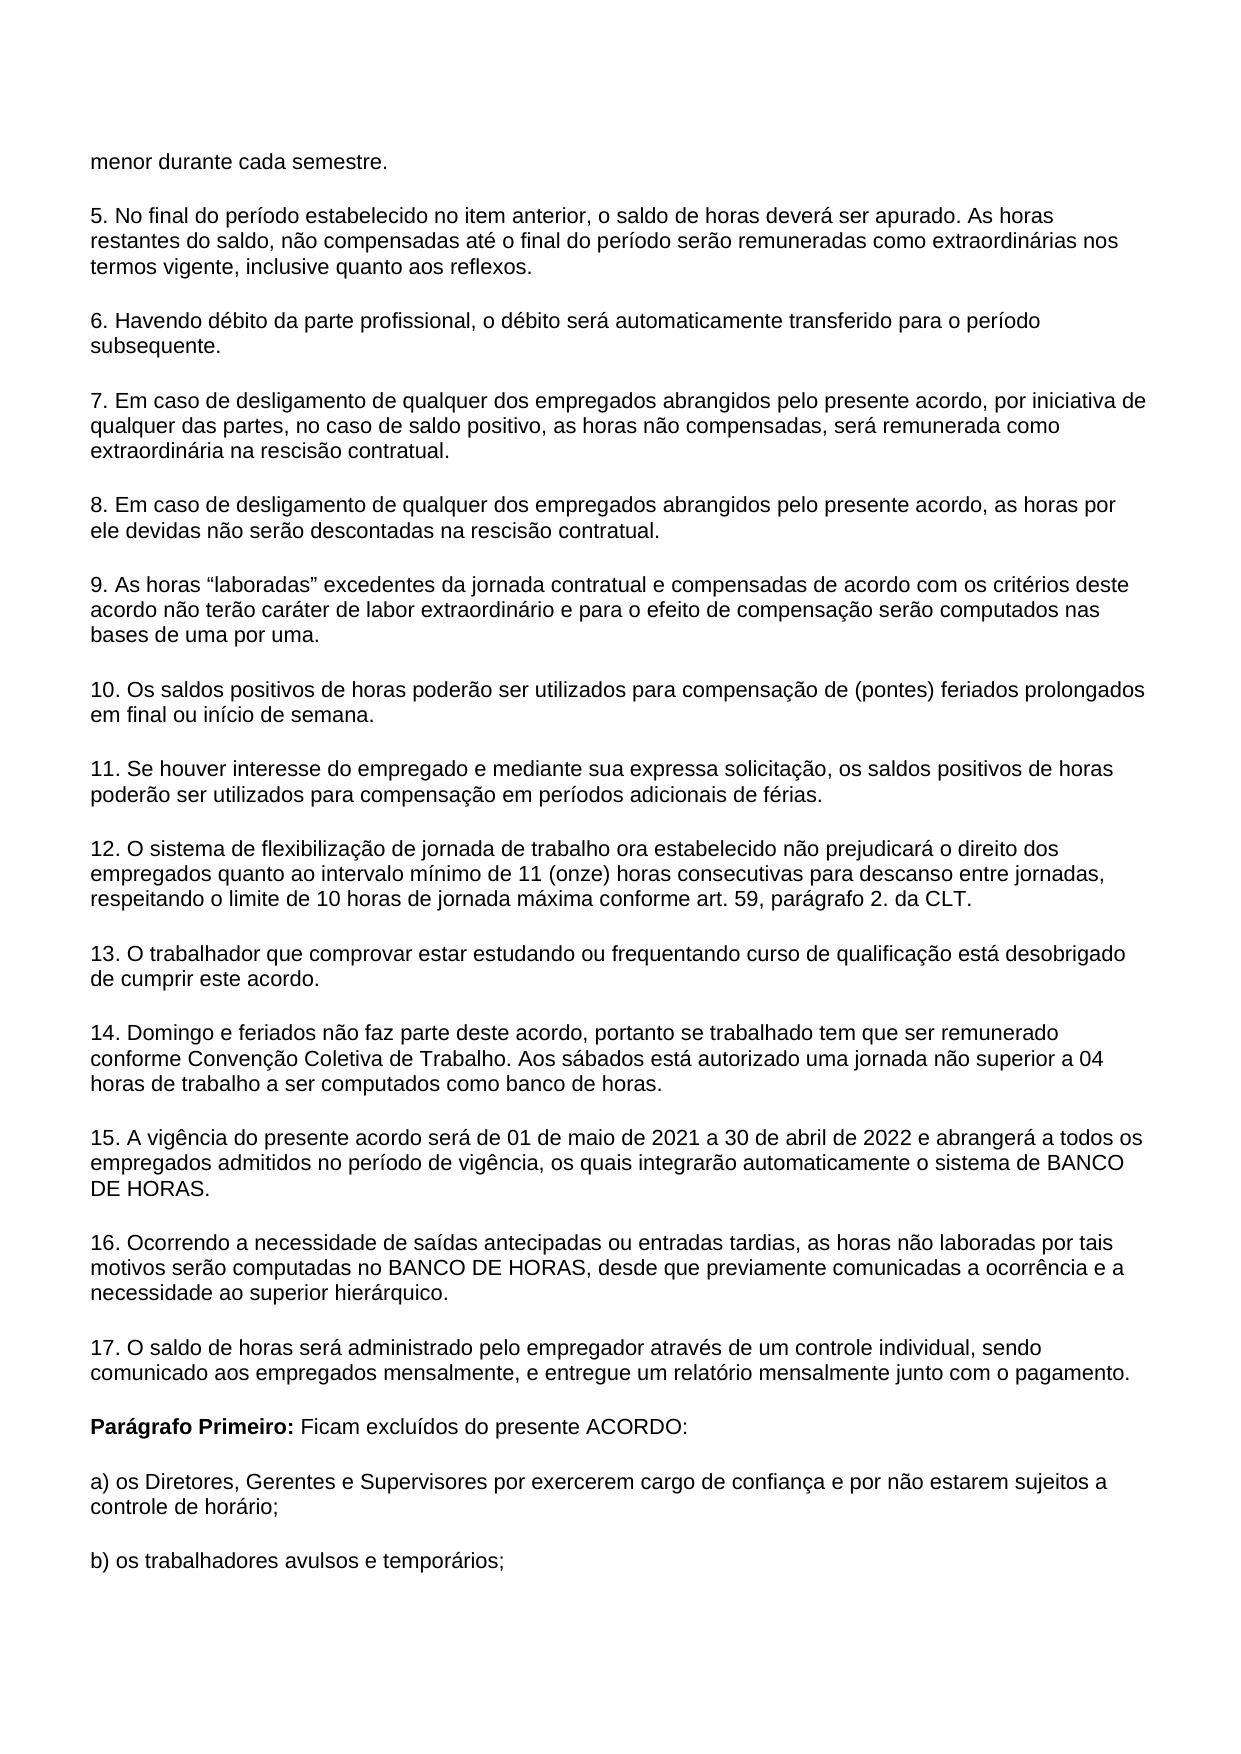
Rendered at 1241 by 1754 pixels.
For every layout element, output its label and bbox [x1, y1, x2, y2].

table_header [89, 118, 1152, 1604]
